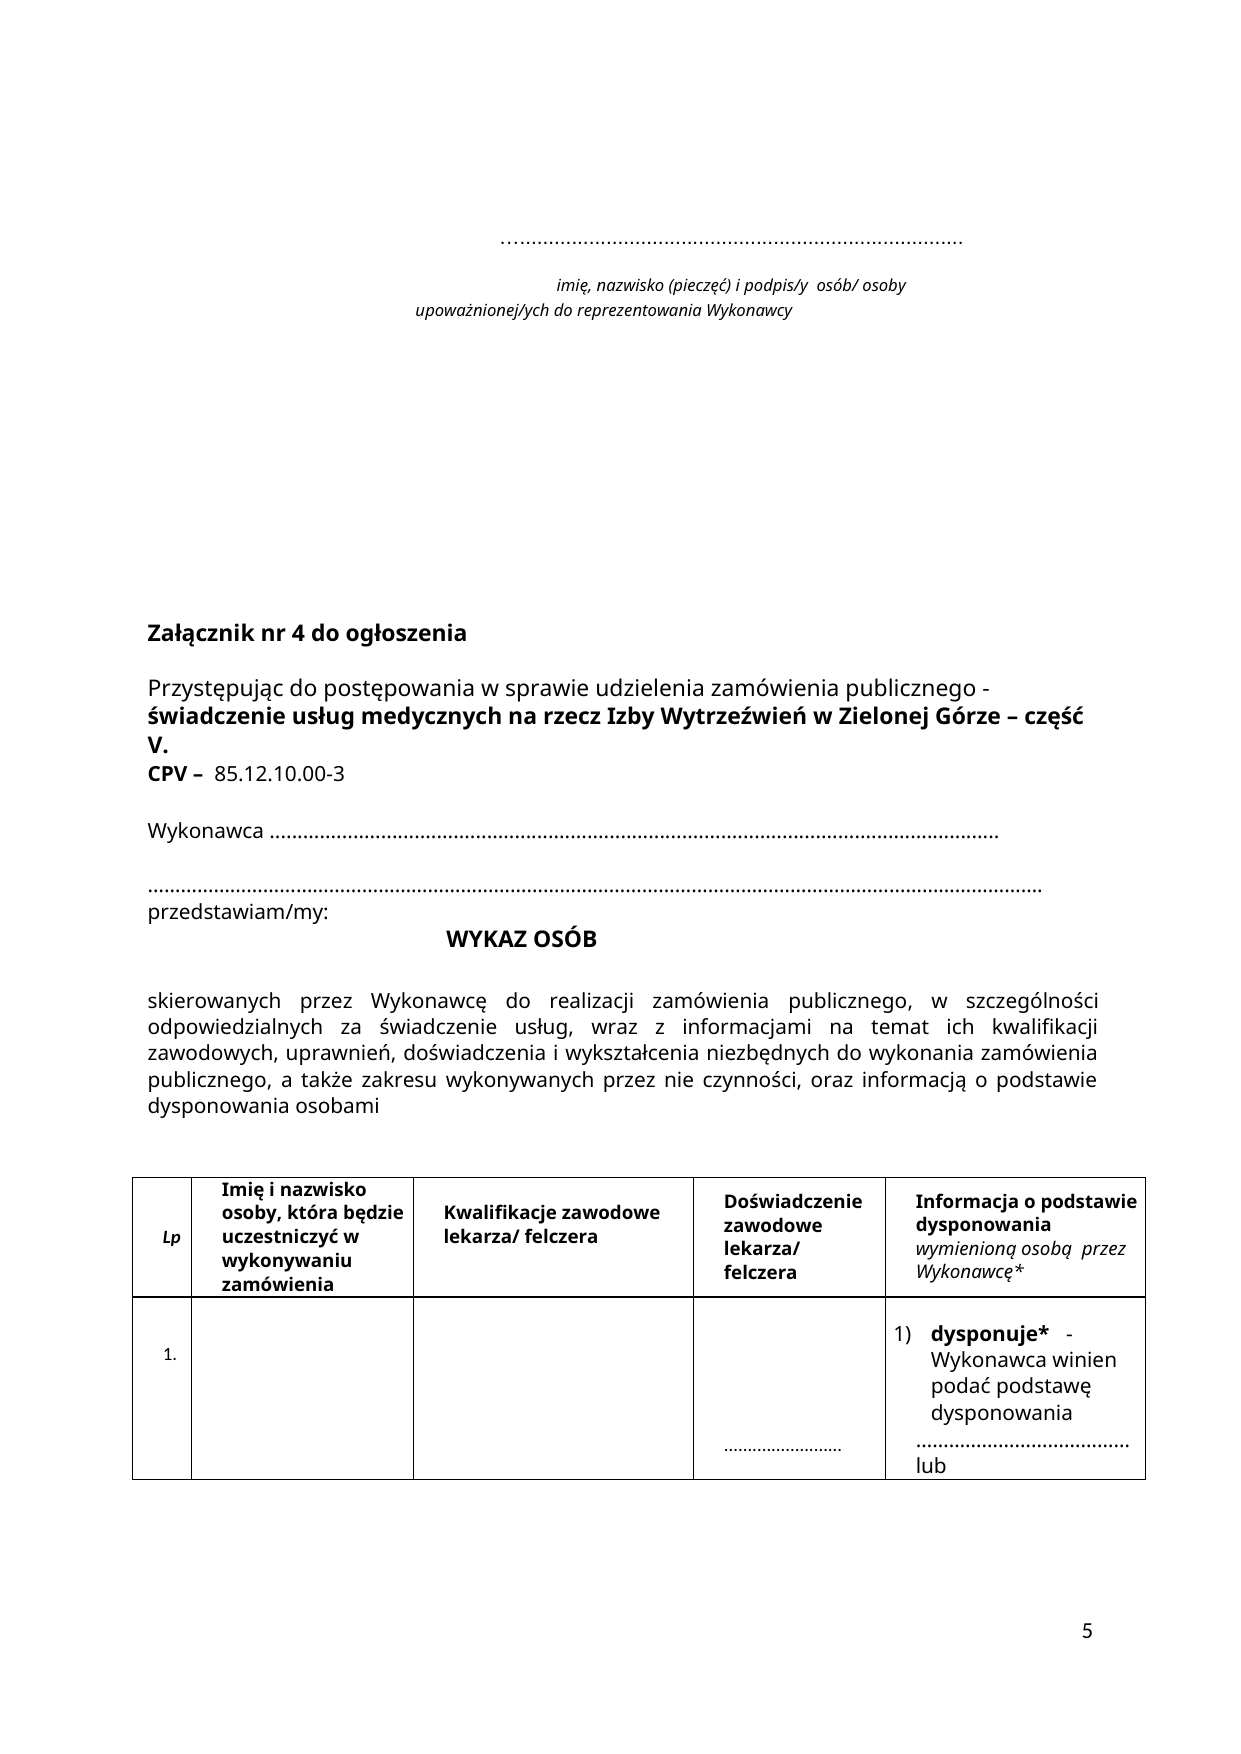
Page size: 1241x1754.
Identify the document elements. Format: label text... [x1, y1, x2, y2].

text Przystępując do postępowania w sprawie udzielenia zamówienia publicznego - świadczenie usług medycznych na rzecz Izby Wytrzeźwień w Zielonej Górze – część V. [147, 673, 1099, 760]
table_header Informacja o podstawie dysponowania wymienioną osobą przez Wykonawcę* [886, 1178, 1145, 1296]
text ………………………………………………………………………………………………………………………………………………. [147, 872, 1099, 898]
table_header Imię i nazwisko osoby, która będzie uczestniczyć w wykonywaniu zamówienia [192, 1178, 413, 1296]
table_cell 1. [133, 1298, 191, 1479]
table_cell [886, 1298, 1145, 1479]
table_cell [414, 1298, 693, 1479]
text Wykonawca ................................................................................................................................... [147, 817, 1099, 843]
text upoważnionej/ych do reprezentowania Wykonawcy [198, 298, 1099, 321]
text imię, nazwisko (pieczęć) i podpis/y osób/ osoby [147, 251, 1099, 297]
text CPV – 85.12.10.00-3 [147, 760, 1099, 786]
table_header Kwalifikacje zawodowe lekarza/ felczera [414, 1178, 693, 1296]
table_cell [694, 1298, 885, 1479]
text …............................................................................. [198, 200, 1099, 249]
text WYKAZ OSÓB [147, 924, 1099, 953]
text skierowanych przez Wykonawcę do realizacji zamówienia publicznego, w szczególności odpowiedzialnych za świadczenie usług, wraz z informacjami na temat ich kwalifikacji zawodowych, uprawnień, doświadczenia i wykształcenia niezbędnych do wykonania zamówienia publicznego, a także zakresu wykonywanych przez nie czynności, oraz informacją o podstawie dysponowania osobami [147, 988, 1099, 1120]
text Załącznik nr 4 do ogłoszenia [147, 618, 1099, 647]
table_cell [192, 1298, 413, 1479]
text przedstawiam/my: [147, 898, 1099, 924]
table_header Doświadczenie zawodowe lekarza/ felczera [694, 1178, 885, 1296]
table_header Lp [133, 1178, 191, 1296]
